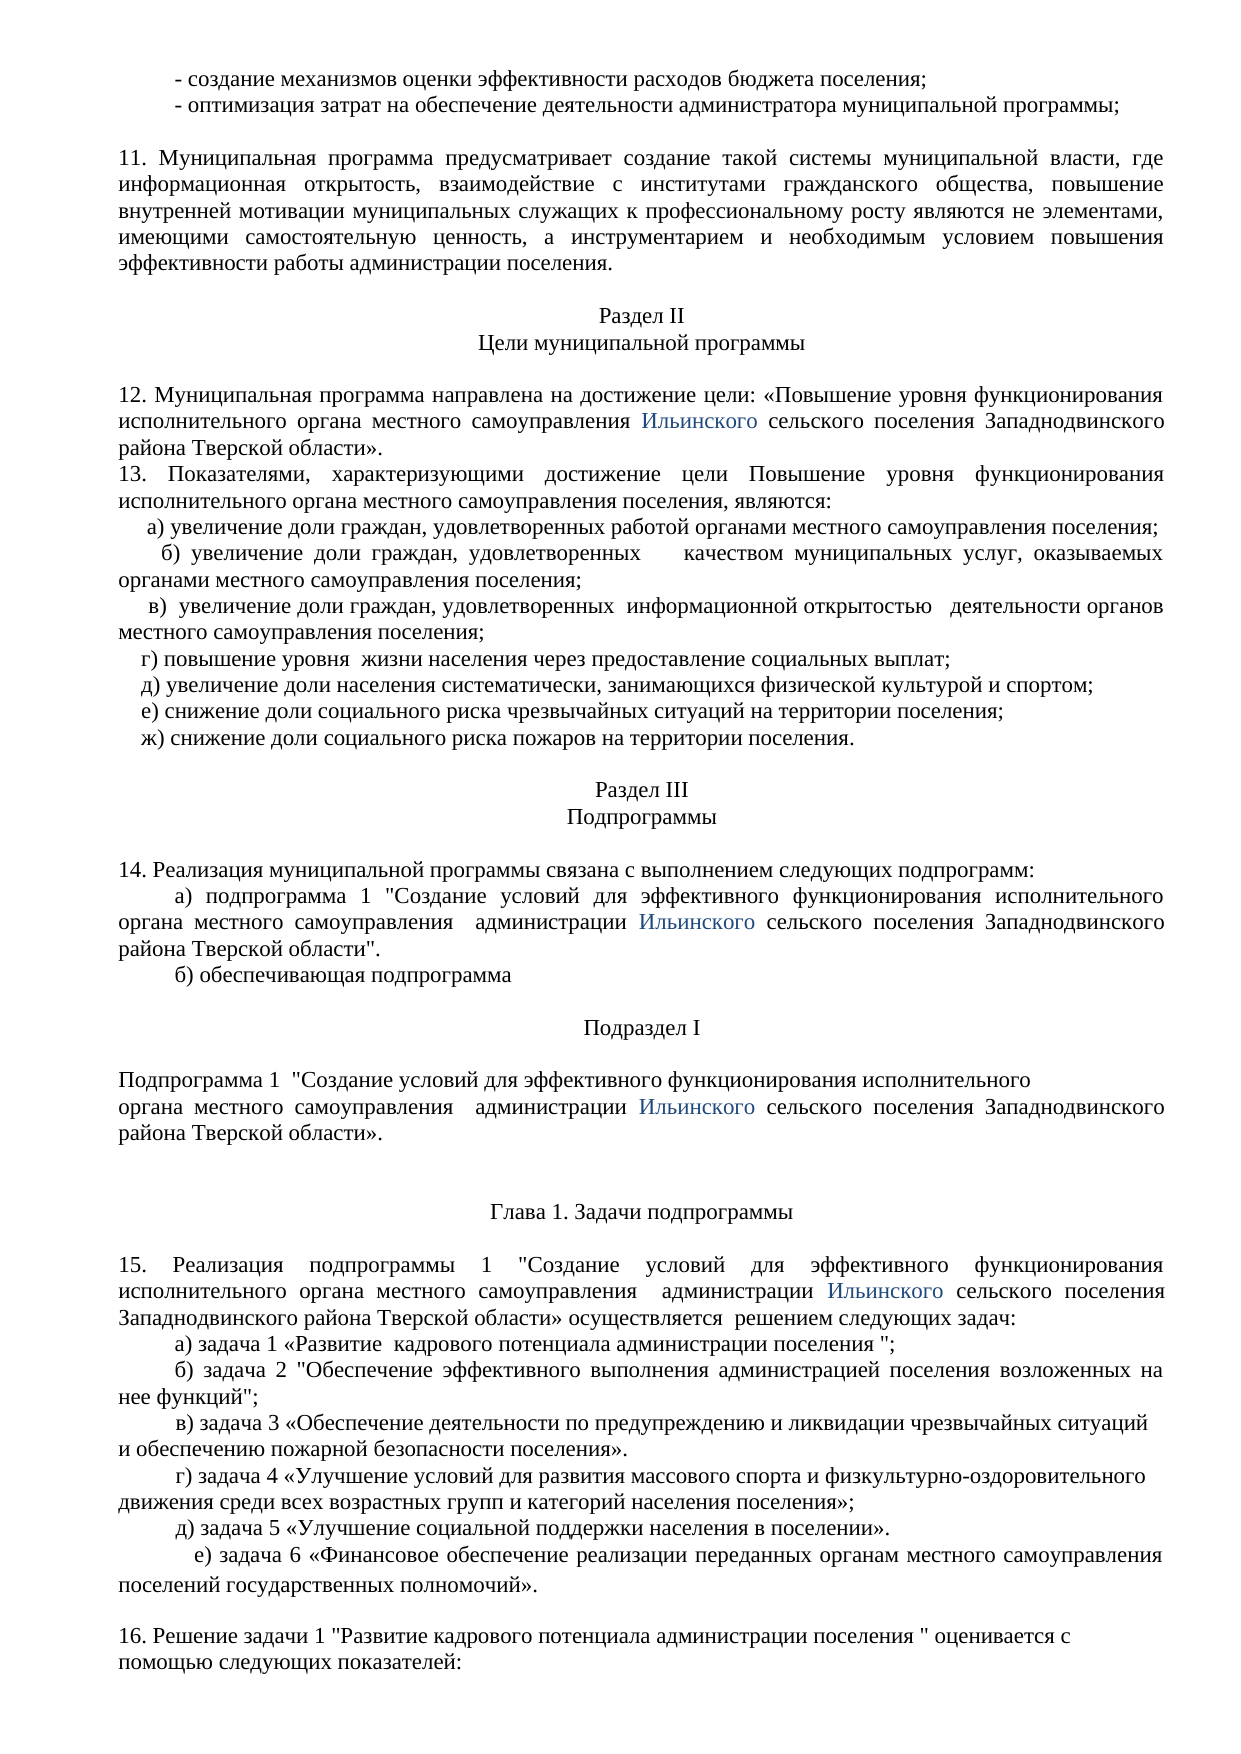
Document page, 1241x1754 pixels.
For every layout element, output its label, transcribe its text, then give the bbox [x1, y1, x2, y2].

text е) задача 6 «Финансовое обеспечение реализации переданных органам местного самоуправления поселений государственных полномочий». [118, 1541, 1165, 1597]
text Подраздел I [118, 1014, 1165, 1040]
text ж) снижение доли социального риска пожаров на территории поселения. [118, 724, 1165, 750]
text в) задача 3 «Обеспечение деятельности по предупреждению и ликвидации чрезвычайных ситуаций и обеспечению пожарной безопасности поселения». [118, 1409, 1165, 1462]
text 16. Решение задачи 1 "Развитие кадрового потенциала администрации поселения " оценивается с помощью следующих показателей: [118, 1622, 1165, 1675]
text а) увеличение доли граждан, удовлетворенных работой органами местного самоуправления поселения; [118, 513, 1165, 539]
text - создание механизмов оценки эффективности расходов бюджета поселения; [118, 65, 1165, 91]
text б) задача 2 "Обеспечение эффективного выполнения администрацией поселения возложенных на нее функций"; [118, 1356, 1165, 1409]
text а) подпрограмма 1 "Создание условий для эффективного функционирования исполнительного органа местного самоуправления администрации Ильинского сельского поселения Западнодвинского района Тверской области". [118, 882, 1165, 961]
text Раздел III [118, 777, 1165, 803]
text д) задача 5 «Улучшение социальной поддержки населения в поселении». [118, 1514, 1165, 1541]
text 13. Показателями, характеризующими достижение цели Повышение уровня функционирования исполнительного органа местного самоуправления поселения, являются: [118, 460, 1165, 513]
text г) повышение уровня жизни населения через предоставление социальных выплат; [118, 645, 1165, 671]
text органа местного самоуправления администрации Ильинского сельского поселения Западнодвинского района Тверской области». [118, 1093, 1165, 1146]
text 15. Реализация подпрограммы 1 "Создание условий для эффективного функционирования исполнительного органа местного самоуправления администрации Ильинского сельского поселения Западнодвинского района Тверской области» осуществляется решением следующих задач: [118, 1251, 1165, 1330]
text Подпрограммы [118, 803, 1165, 829]
text в) увеличение доли граждан, удовлетворенных информационной открытостью деятельности органов местного самоуправления поселения; [118, 592, 1165, 645]
text Цели муниципальной программы [118, 328, 1165, 355]
text е) снижение доли социального риска чрезвычайных ситуаций на территории поселения; [118, 697, 1165, 724]
text б) обеспечивающая подпрограмма [118, 961, 1165, 987]
text б) увеличение доли граждан, удовлетворенных качеством муниципальных услуг, оказываемых органами местного самоуправления поселения; [118, 539, 1165, 592]
text д) увеличение доли населения систематически, занимающихся физической культурой и спортом; [118, 671, 1165, 697]
text Раздел II [118, 302, 1165, 328]
text г) задача 4 «Улучшение условий для развития массового спорта и физкультурно-оздоровительного движения среди всех возрастных групп и категорий населения поселения»; [118, 1462, 1165, 1514]
text Глава 1. Задачи подпрограммы [118, 1198, 1165, 1224]
text а) задача 1 «Развитие кадрового потенциала администрации поселения "; [118, 1330, 1165, 1356]
text 12. Муниципальная программа направлена на достижение цели: «Повышение уровня функционирования исполнительного органа местного самоуправления Ильинского сельского поселения Западнодвинского района Тверской области». [118, 381, 1165, 460]
text Подпрограмма 1 "Создание условий для эффективного функционирования исполнительного [118, 1066, 1165, 1093]
text 11. Муниципальная программа предусматривает создание такой системы муниципальной власти, где информационная открытость, взаимодействие с институтами гражданского общества, повышение внутренней мотивации муниципальных служащих к профессиональному росту являются не элементами, имеющими самостоятельную ценность, а инструментарием и необходимым условием повышения эффективности работы администрации поселения. [118, 144, 1165, 276]
text 14. Реализация муниципальной программы связана с выполнением следующих подпрограмм: [118, 856, 1165, 882]
text - оптимизация затрат на обеспечение деятельности администратора муниципальной программы; [118, 91, 1165, 118]
